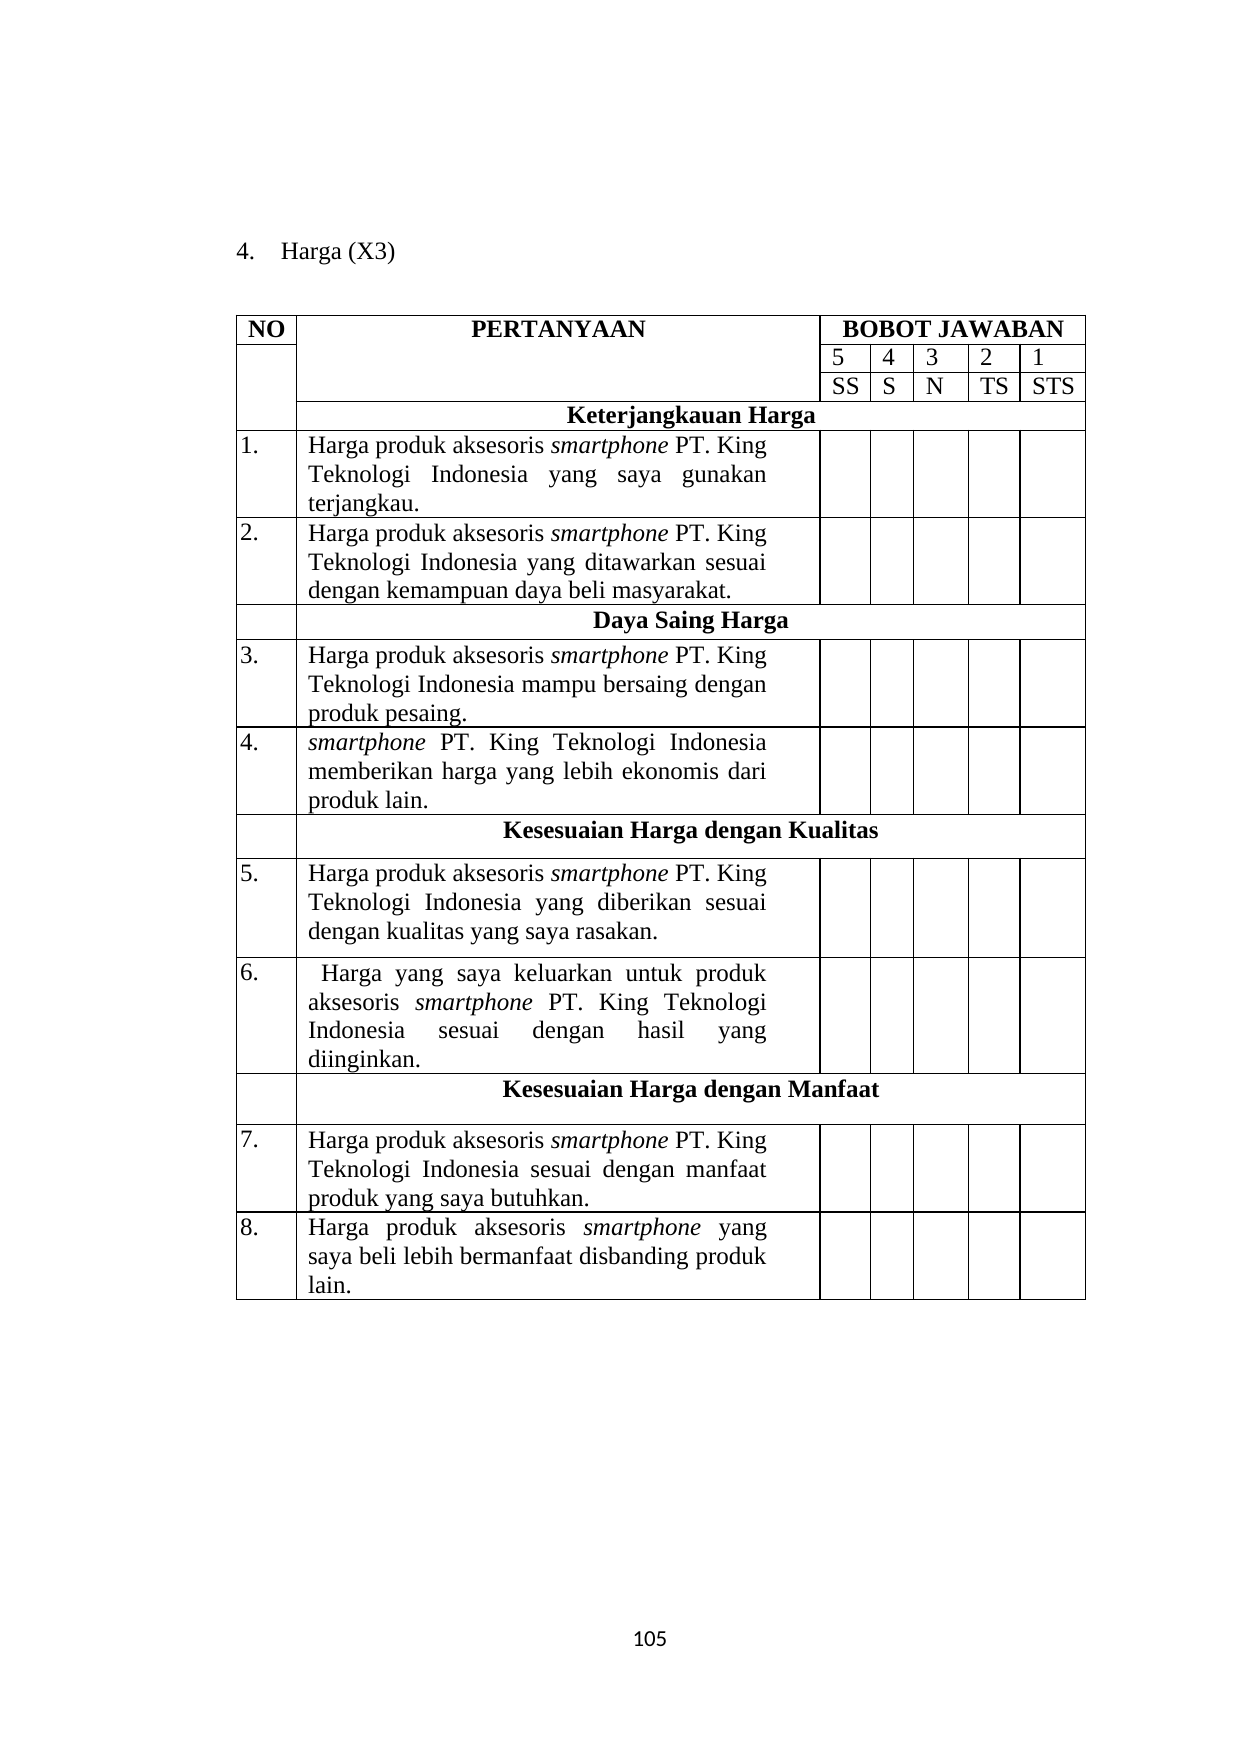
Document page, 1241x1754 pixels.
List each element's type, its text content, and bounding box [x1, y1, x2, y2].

table_cell [821, 859, 870, 957]
table_cell 7. [237, 1125, 296, 1211]
table_cell 6. [237, 958, 296, 1073]
table_cell [1021, 859, 1085, 957]
table_cell 5. [237, 859, 296, 957]
table_cell [969, 640, 1019, 726]
table_cell [969, 518, 1019, 604]
table_cell Harga produk aksesoris smartphone PT. King Teknologi Indonesia mampu bersaing dengan produk pesaing. [297, 640, 819, 726]
table_cell [914, 431, 968, 517]
table_cell [1021, 518, 1085, 604]
table_cell [1021, 1213, 1085, 1299]
table_cell 1 [1021, 345, 1085, 372]
table_cell [871, 431, 913, 517]
table_cell [821, 1213, 870, 1299]
table_header NO [237, 316, 296, 343]
table_cell [237, 1074, 296, 1124]
table_cell [969, 1125, 1019, 1211]
table_cell SS [821, 373, 870, 401]
table_cell [1021, 640, 1085, 726]
table_cell [969, 431, 1019, 517]
table_cell [1021, 431, 1085, 517]
table_cell 4 [871, 345, 913, 372]
table_cell 8. [237, 1213, 296, 1299]
table_cell [871, 1125, 913, 1211]
table_cell [821, 640, 870, 726]
table_cell [969, 859, 1019, 957]
table_cell 2. [237, 518, 296, 604]
table_cell [821, 1125, 870, 1211]
table_cell Harga produk aksesoris smartphone PT. King Teknologi Indonesia sesuai dengan manfaat produk yang saya butuhkan. [297, 1125, 819, 1211]
table_cell [871, 859, 913, 957]
table_cell Harga produk aksesoris smartphone PT. King Teknologi Indonesia yang saya gunakan terjangkau. [297, 431, 819, 517]
table_cell [1021, 958, 1085, 1073]
table_cell S [871, 373, 913, 401]
table_cell [237, 815, 296, 857]
table_cell 1. [237, 431, 296, 517]
table_cell Keterjangkauan Harga [297, 402, 1085, 429]
table_cell TS [969, 373, 1019, 401]
table_cell [914, 1213, 968, 1299]
table_cell STS [1021, 373, 1085, 401]
table_cell [237, 345, 296, 429]
table_header BOBOT JAWABAN [821, 316, 1085, 343]
table_cell 4. [237, 728, 296, 814]
table_cell 2 [969, 345, 1019, 372]
table_cell [914, 518, 968, 604]
table_cell [871, 518, 913, 604]
table_cell Harga yang saya keluarkan untuk produk aksesoris smartphone PT. King Teknologi Indonesia sesuai dengan hasil yang diinginkan. [297, 958, 819, 1073]
table_cell [871, 958, 913, 1073]
table_header PERTANYAAN [297, 316, 819, 401]
list Harga (X3) [236, 236, 1063, 265]
table_cell [1021, 728, 1085, 814]
table_cell [969, 958, 1019, 1073]
table_cell [821, 518, 870, 604]
table_cell [969, 1213, 1019, 1299]
table_cell [871, 728, 913, 814]
table_cell [237, 605, 296, 639]
table_cell [914, 640, 968, 726]
table_cell [1021, 1125, 1085, 1211]
table_cell Kesesuaian Harga dengan Manfaat [297, 1074, 1085, 1124]
table_cell Daya Saing Harga [297, 605, 1085, 639]
table_cell [914, 1125, 968, 1211]
table_cell 3 [914, 345, 968, 372]
table_cell [914, 958, 968, 1073]
table_cell [821, 728, 870, 814]
table_cell [821, 958, 870, 1073]
table_cell [871, 640, 913, 726]
table_cell Harga produk aksesoris smartphone PT. King Teknologi Indonesia yang ditawarkan sesuai dengan kemampuan daya beli masyarakat. [297, 518, 819, 604]
table_cell [821, 431, 870, 517]
table_cell [871, 1213, 913, 1299]
table_cell Kesesuaian Harga dengan Kualitas [297, 815, 1085, 857]
table_cell N [914, 373, 968, 401]
table_cell Harga produk aksesoris smartphone yang saya beli lebih bermanfaat disbanding produk lain. [297, 1213, 819, 1299]
table_cell 3. [237, 640, 296, 726]
table_cell [969, 728, 1019, 814]
table_cell Harga produk aksesoris smartphone PT. King Teknologi Indonesia yang diberikan sesuai dengan kualitas yang saya rasakan. [297, 859, 819, 957]
table_cell 5 [821, 345, 870, 372]
table_cell smartphone PT. King Teknologi Indonesia memberikan harga yang lebih ekonomis dari produk lain. [297, 728, 819, 814]
table_cell [914, 859, 968, 957]
table_cell [914, 728, 968, 814]
